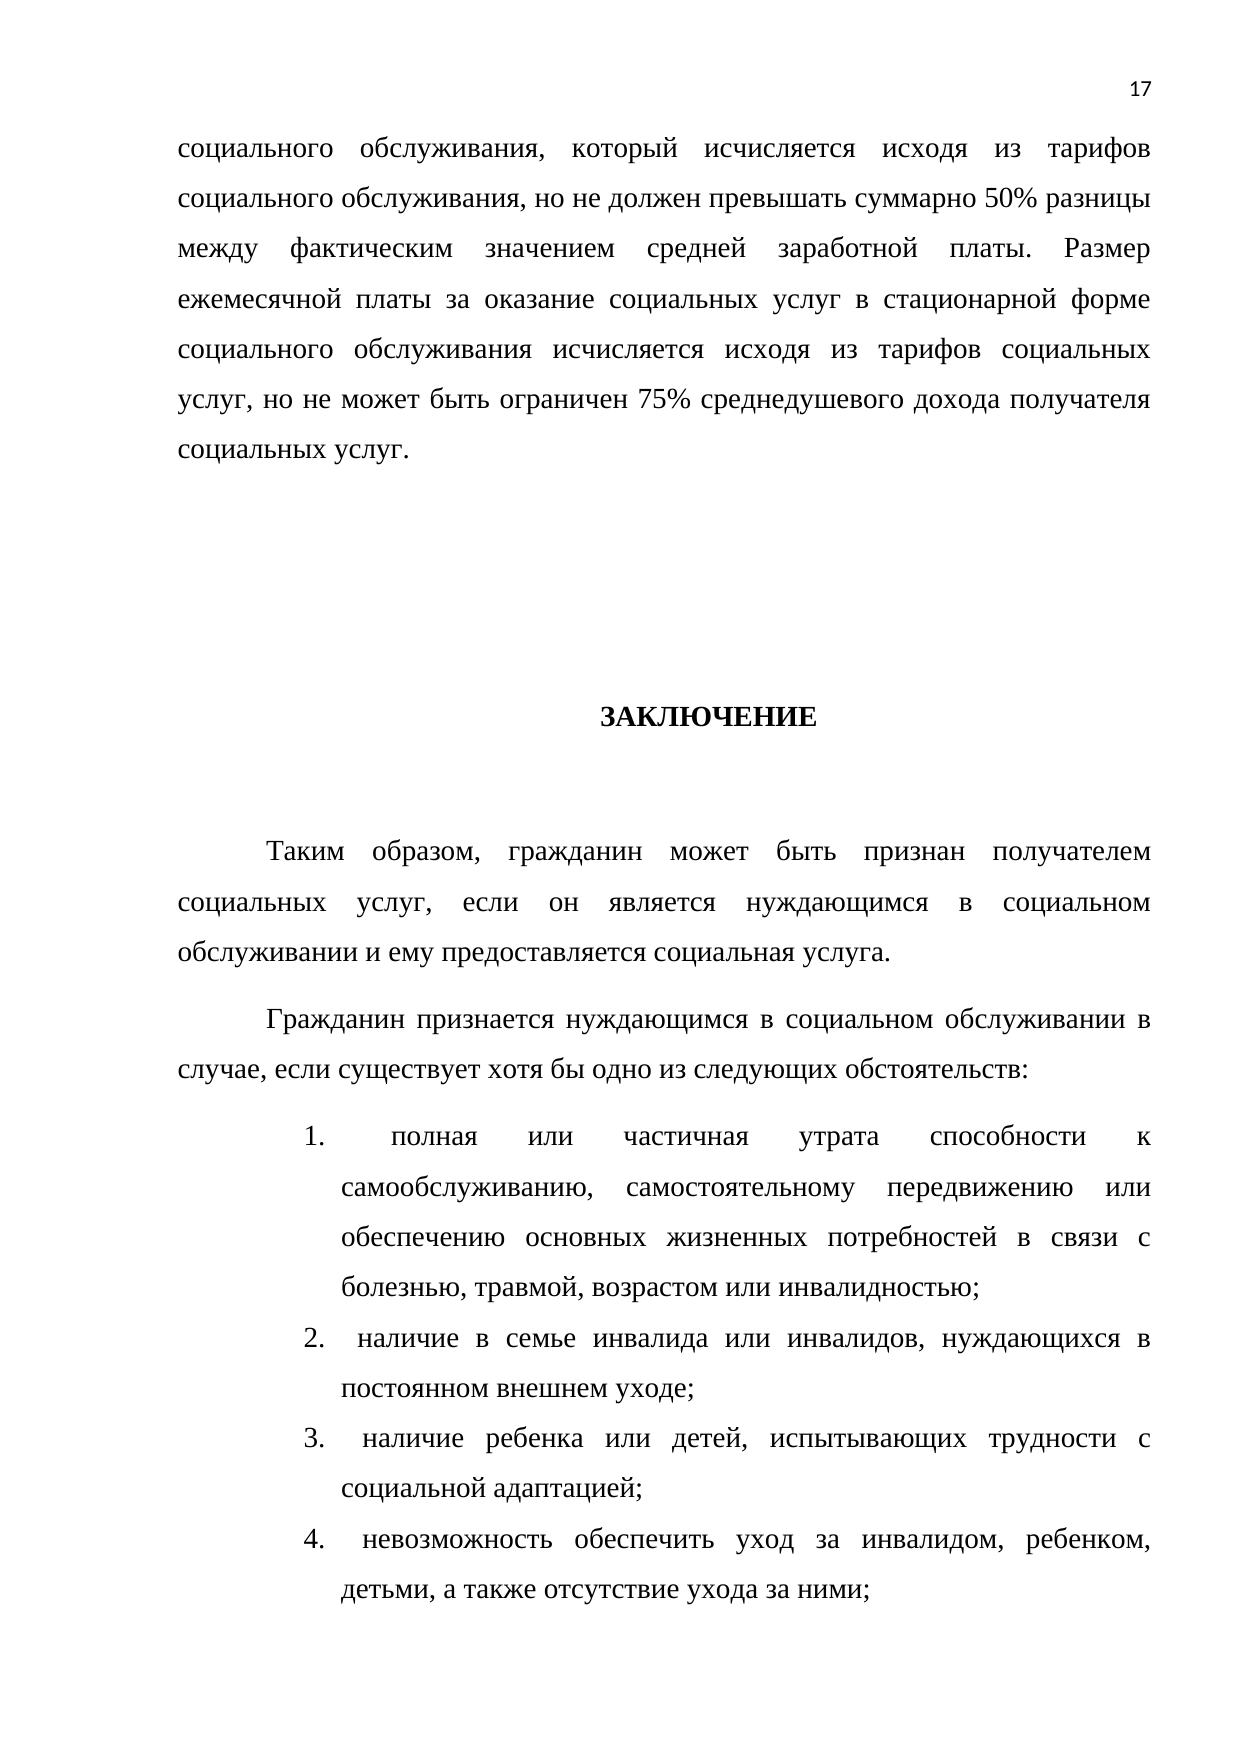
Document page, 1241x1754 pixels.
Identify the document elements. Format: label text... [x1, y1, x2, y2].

list полная или частичная утрата способности к самообслуживанию, самостоятельному передвижению или обеспечению основных жизненных потребностей в связи с болезнью, травмой, возрастом или инвалидностью; [303, 1118, 1152, 1303]
list наличие ребенка или детей, испытывающих трудности с социальной адаптацией; [303, 1420, 1152, 1504]
text ЗАКЛЮЧЕНИЕ [177, 699, 1152, 733]
text Гражданин признается нуждающимся в социальном обслуживании в случае, если существует хотя бы одно из следующих обстоятельств: [177, 1001, 1152, 1085]
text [177, 130, 1152, 465]
list невозможность обеспечить уход за инвалидом, ребенком, детьми, а также отсутствие ухода за ними; [303, 1521, 1152, 1605]
list наличие в семье инвалида или инвалидов, нуждающихся в постоянном внешнем уходе; [303, 1320, 1152, 1403]
text Таким образом, гражданин может быть признан получателем социальных услуг, если он является нуждающимся в социальном обслуживании и ему предоставляется социальная услуга. [177, 833, 1152, 968]
